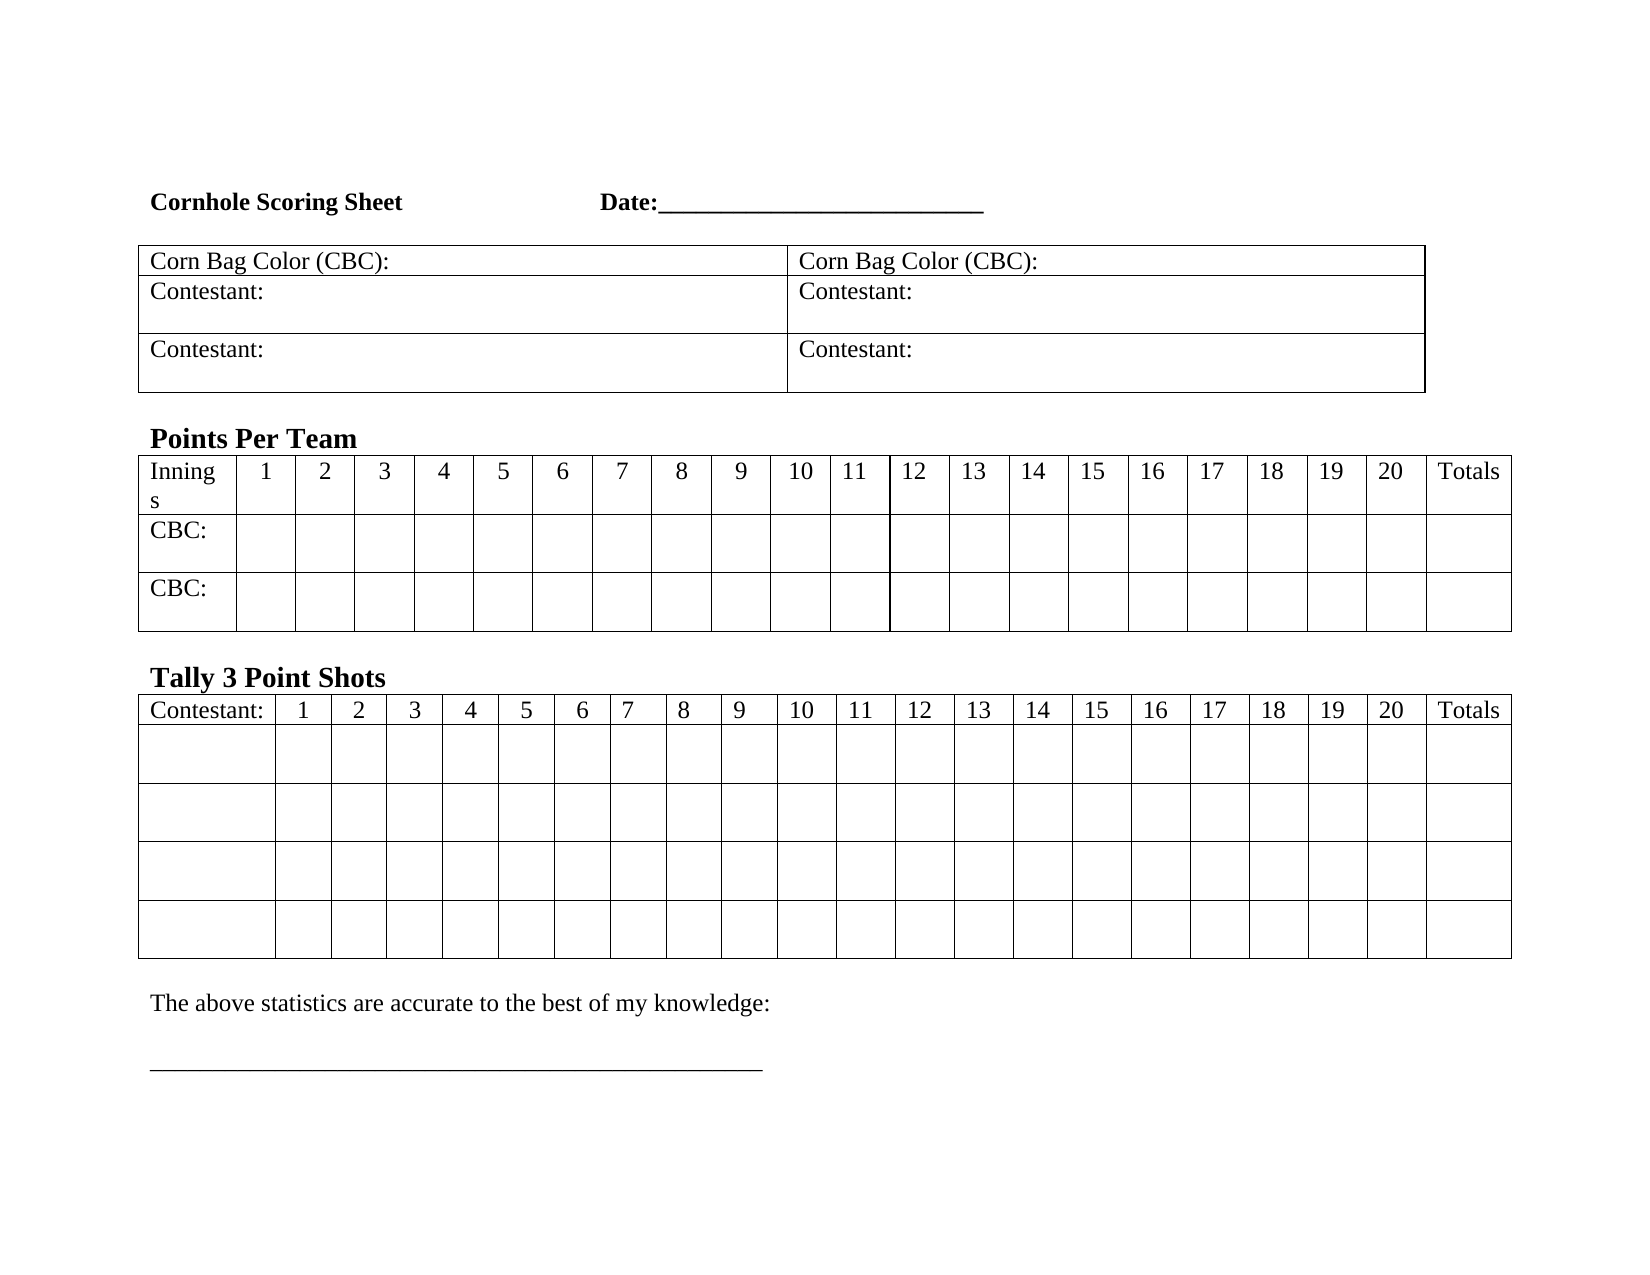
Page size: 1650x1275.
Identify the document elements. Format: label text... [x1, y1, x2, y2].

table_cell [533, 515, 592, 572]
table_header 9 [722, 695, 777, 724]
table_cell [355, 573, 414, 631]
table_cell [611, 842, 666, 899]
table_cell [555, 784, 610, 841]
table_header 6 [555, 695, 610, 724]
table_cell [722, 901, 777, 958]
table_cell [355, 515, 414, 572]
table_cell [891, 515, 949, 572]
table_cell [443, 725, 498, 782]
table_cell [1427, 901, 1511, 958]
table_header 10 [778, 695, 836, 724]
table_cell [1368, 725, 1426, 782]
table_cell [139, 901, 275, 958]
table_cell [831, 573, 889, 631]
table_cell [1248, 515, 1307, 572]
table_header 7 [593, 456, 651, 514]
table_cell [1069, 573, 1128, 631]
table_cell [712, 573, 770, 631]
table_cell [276, 725, 331, 782]
table_cell [955, 842, 1013, 899]
table_cell [771, 515, 830, 572]
table_cell [1191, 784, 1249, 841]
table_cell [1073, 784, 1131, 841]
table_cell [499, 842, 554, 899]
table_cell [1309, 725, 1367, 782]
table_cell [950, 515, 1009, 572]
table_cell [1014, 842, 1072, 899]
table_cell [1191, 842, 1249, 899]
table_header 2 [332, 695, 386, 724]
table_cell [1132, 784, 1190, 841]
table_cell [950, 573, 1009, 631]
table_cell [443, 784, 498, 841]
table_cell CBC: [139, 515, 236, 572]
table_header 2 [296, 456, 354, 514]
table_cell [1427, 573, 1511, 631]
table_cell [499, 725, 554, 782]
table_cell [778, 842, 836, 899]
table_cell [237, 573, 295, 631]
table_cell [896, 784, 954, 841]
table_cell [896, 842, 954, 899]
table_cell [387, 842, 442, 899]
table_cell [1309, 901, 1367, 958]
table_cell [1308, 573, 1366, 631]
table_cell [1309, 784, 1367, 841]
table_cell [555, 901, 610, 958]
table_cell [296, 573, 354, 631]
table_cell [778, 901, 836, 958]
table_cell Contestant: [788, 334, 1424, 392]
table_cell [474, 515, 532, 572]
table_cell [778, 784, 836, 841]
table_cell [237, 515, 295, 572]
table_header 1 [237, 456, 295, 514]
table_cell [1010, 515, 1068, 572]
table_header 3 [387, 695, 442, 724]
table_cell [667, 842, 721, 899]
table_cell [332, 784, 386, 841]
table_header 14 [1014, 695, 1072, 724]
table_cell [955, 901, 1013, 958]
table_cell [1069, 515, 1128, 572]
table_cell [332, 725, 386, 782]
table_cell [1248, 573, 1307, 631]
table_header 11 [837, 695, 895, 724]
table_header 15 [1069, 456, 1128, 514]
table_cell [332, 901, 386, 958]
table_cell [712, 515, 770, 572]
table_cell [499, 901, 554, 958]
table_cell [276, 784, 331, 841]
table_cell [415, 573, 473, 631]
table_header 7 [611, 695, 666, 724]
table_header 10 [771, 456, 830, 514]
table_header Totals [1427, 695, 1511, 724]
text Points Per Team [150, 422, 1500, 455]
table_header 3 [355, 456, 414, 514]
table_cell [276, 901, 331, 958]
table_cell [499, 784, 554, 841]
table_cell [1250, 901, 1308, 958]
table_header 19 [1309, 695, 1367, 724]
table_cell [1250, 725, 1308, 782]
table_cell [652, 573, 711, 631]
table_header 14 [1010, 456, 1068, 514]
table_header 5 [474, 456, 532, 514]
table_cell [1367, 515, 1426, 572]
text Cornhole Scoring Sheet Date:__________________________ [150, 187, 1500, 216]
table_cell [1368, 784, 1426, 841]
table_cell [896, 901, 954, 958]
table_cell [415, 515, 473, 572]
table_cell CBC: [139, 573, 236, 631]
table_cell [1132, 842, 1190, 899]
table_cell [1073, 901, 1131, 958]
table_header 8 [652, 456, 711, 514]
table_cell [387, 725, 442, 782]
table_cell [1308, 515, 1366, 572]
table_cell [533, 573, 592, 631]
table_header 12 [896, 695, 954, 724]
table_cell [387, 784, 442, 841]
table_cell [722, 784, 777, 841]
table_header 12 [891, 456, 949, 514]
text Tally 3 Point Shots [150, 661, 1500, 694]
table_cell [1368, 901, 1426, 958]
table_cell [667, 725, 721, 782]
table_cell [652, 515, 711, 572]
table_header 17 [1188, 456, 1247, 514]
table_cell [955, 784, 1013, 841]
table_cell [387, 901, 442, 958]
table_cell [722, 842, 777, 899]
table_header 13 [955, 695, 1013, 724]
table_cell [837, 842, 895, 899]
table_cell [1129, 573, 1187, 631]
table_header 18 [1250, 695, 1308, 724]
text The above statistics are accurate to the best of my knowledge: [150, 988, 1500, 1017]
table_cell [771, 573, 830, 631]
table_cell [1309, 842, 1367, 899]
table_cell [1427, 842, 1511, 899]
table_cell [891, 573, 949, 631]
table_header 6 [533, 456, 592, 514]
table_cell [722, 725, 777, 782]
table_cell [1188, 573, 1247, 631]
table_header 5 [499, 695, 554, 724]
table_cell [837, 901, 895, 958]
table_header 11 [831, 456, 889, 514]
table_cell [555, 842, 610, 899]
table_header 18 [1248, 456, 1307, 514]
table_header 4 [443, 695, 498, 724]
table_cell [831, 515, 889, 572]
table_header Totals [1427, 456, 1511, 514]
table_header 4 [415, 456, 473, 514]
table_cell [1427, 515, 1511, 572]
table_header Corn Bag Color (CBC): [139, 246, 787, 275]
table_cell [139, 842, 275, 899]
table_header 17 [1191, 695, 1249, 724]
table_cell [593, 573, 651, 631]
table_cell [1427, 725, 1511, 782]
table_cell [1073, 725, 1131, 782]
text _________________________________________________ [150, 1045, 1500, 1074]
table_header 1 [276, 695, 331, 724]
table_header 13 [950, 456, 1009, 514]
table_cell [1367, 573, 1426, 631]
table_header 20 [1367, 456, 1426, 514]
table_cell [1188, 515, 1247, 572]
table_cell [667, 784, 721, 841]
table_cell [896, 725, 954, 782]
table_header Corn Bag Color (CBC): [788, 246, 1424, 275]
table_cell [611, 725, 666, 782]
table_cell [443, 842, 498, 899]
table_cell [332, 842, 386, 899]
table_cell [1191, 901, 1249, 958]
table_cell [474, 573, 532, 631]
table_cell [1014, 725, 1072, 782]
table_cell [443, 901, 498, 958]
table_cell [139, 725, 275, 782]
table_header 20 [1368, 695, 1426, 724]
table_header 16 [1129, 456, 1187, 514]
table_cell [955, 725, 1013, 782]
table_cell [1250, 842, 1308, 899]
table_header 16 [1132, 695, 1190, 724]
table_cell [296, 515, 354, 572]
table_header Innings [139, 456, 236, 514]
table_cell [593, 515, 651, 572]
table_header 19 [1308, 456, 1366, 514]
table_cell [1129, 515, 1187, 572]
table_cell [837, 725, 895, 782]
table_cell [611, 901, 666, 958]
table_header 8 [667, 695, 721, 724]
table_cell [555, 725, 610, 782]
table_cell [276, 842, 331, 899]
table_cell [1132, 901, 1190, 958]
table_cell [1427, 784, 1511, 841]
table_header 9 [712, 456, 770, 514]
table_cell Contestant: [139, 334, 787, 392]
table_cell [1368, 842, 1426, 899]
table_cell [1014, 901, 1072, 958]
table_cell [139, 784, 275, 841]
table_cell [837, 784, 895, 841]
table_cell [667, 901, 721, 958]
table_cell [611, 784, 666, 841]
table_cell [1250, 784, 1308, 841]
table_cell Contestant: [139, 276, 787, 333]
table_cell Contestant: [788, 276, 1424, 333]
table_cell [1191, 725, 1249, 782]
table_cell [1073, 842, 1131, 899]
table_cell [1010, 573, 1068, 631]
table_header 15 [1073, 695, 1131, 724]
table_cell [1132, 725, 1190, 782]
table_cell [778, 725, 836, 782]
table_cell [1014, 784, 1072, 841]
table_header Contestant: [139, 695, 275, 724]
